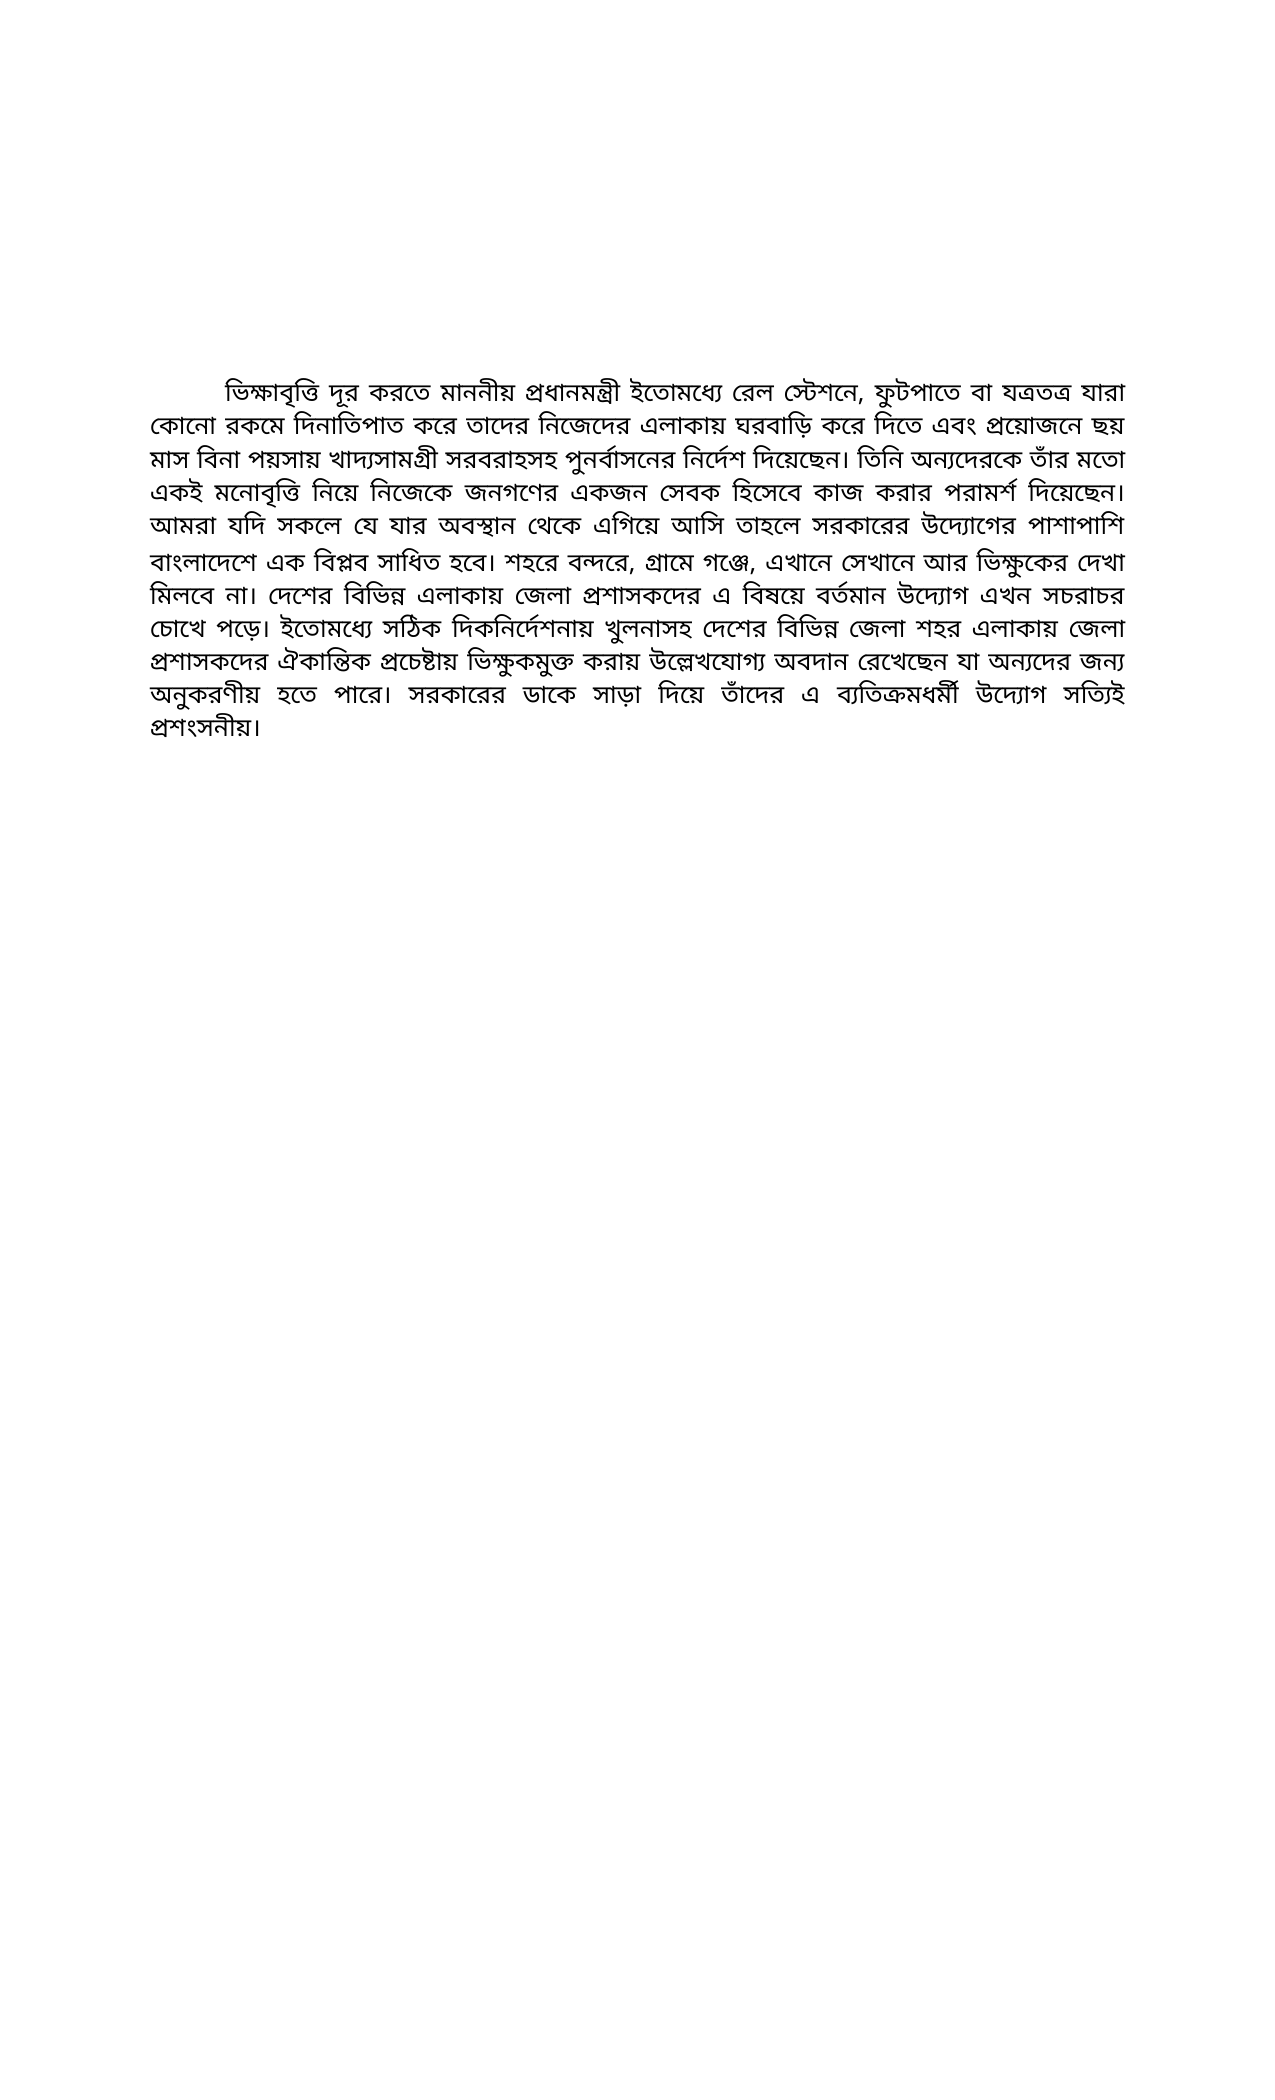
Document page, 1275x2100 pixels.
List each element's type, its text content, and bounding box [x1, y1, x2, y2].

text ভিক্ষাবৃত্তি দূর করতে মাননীয় প্রধানমন্ত্রী ইতোমধ্যে রেল স্টেশনে, ফুটপাতে বা যত্রতত্র যারা কোনো রকমে দিনাতিপাত করে তাদের নিজেদের এলাকায় ঘরবাড়ি করে দিতে এবং প্রয়োজনে ছয় মাস বিনা পয়সায় খাদ্যসামগ্রী সরবরাহসহ পুনর্বাসনের নির্দেশ দিয়েছেন। তিনি অন্যদেরকে তাঁর মতো একই মনোবৃত্তি নিয়ে নিজেকে জনগণের একজন সেবক হিসেবে কাজ করার পরামর্শ দিয়েছেন। আমরা যদি সকলে যে যার অবস্থান থেকে এগিয়ে আসি তাহলে সরকারের উদ্যোগের পাশাপাশি বাংলাদেশে এক বিপ্লব সাধিত হবে। শহরে বন্দরে, গ্রামে গঞ্জে, এখানে সেখানে আর ভিক্ষুকের দেখা মিলবে না। দেশের বিভিন্ন এলাকায় জেলা প্রশাসকদের এ বিষয়ে বর্তমান উদ্যোগ এখন সচরাচর চোখে পড়ে। ইতোমধ্যে সঠিক দিকনির্দেশনায় খুলনাসহ দেশের বিভিন্ন জেলা শহর এলাকায় জেলা প্রশাসকদের ঐকান্তিক প্রচেষ্টায় ভিক্ষুকমুক্ত করায় উল্লেখযোগ্য অবদান রেখেছেন যা অন্যদের জন্য অনুকরণীয় হতে পারে। সরকারের ডাকে সাড়া দিয়ে তাঁদের এ ব্যতিক্রমধর্মী উদ্যোগ সত্যিই প্রশংসনীয়। [150, 375, 1125, 747]
